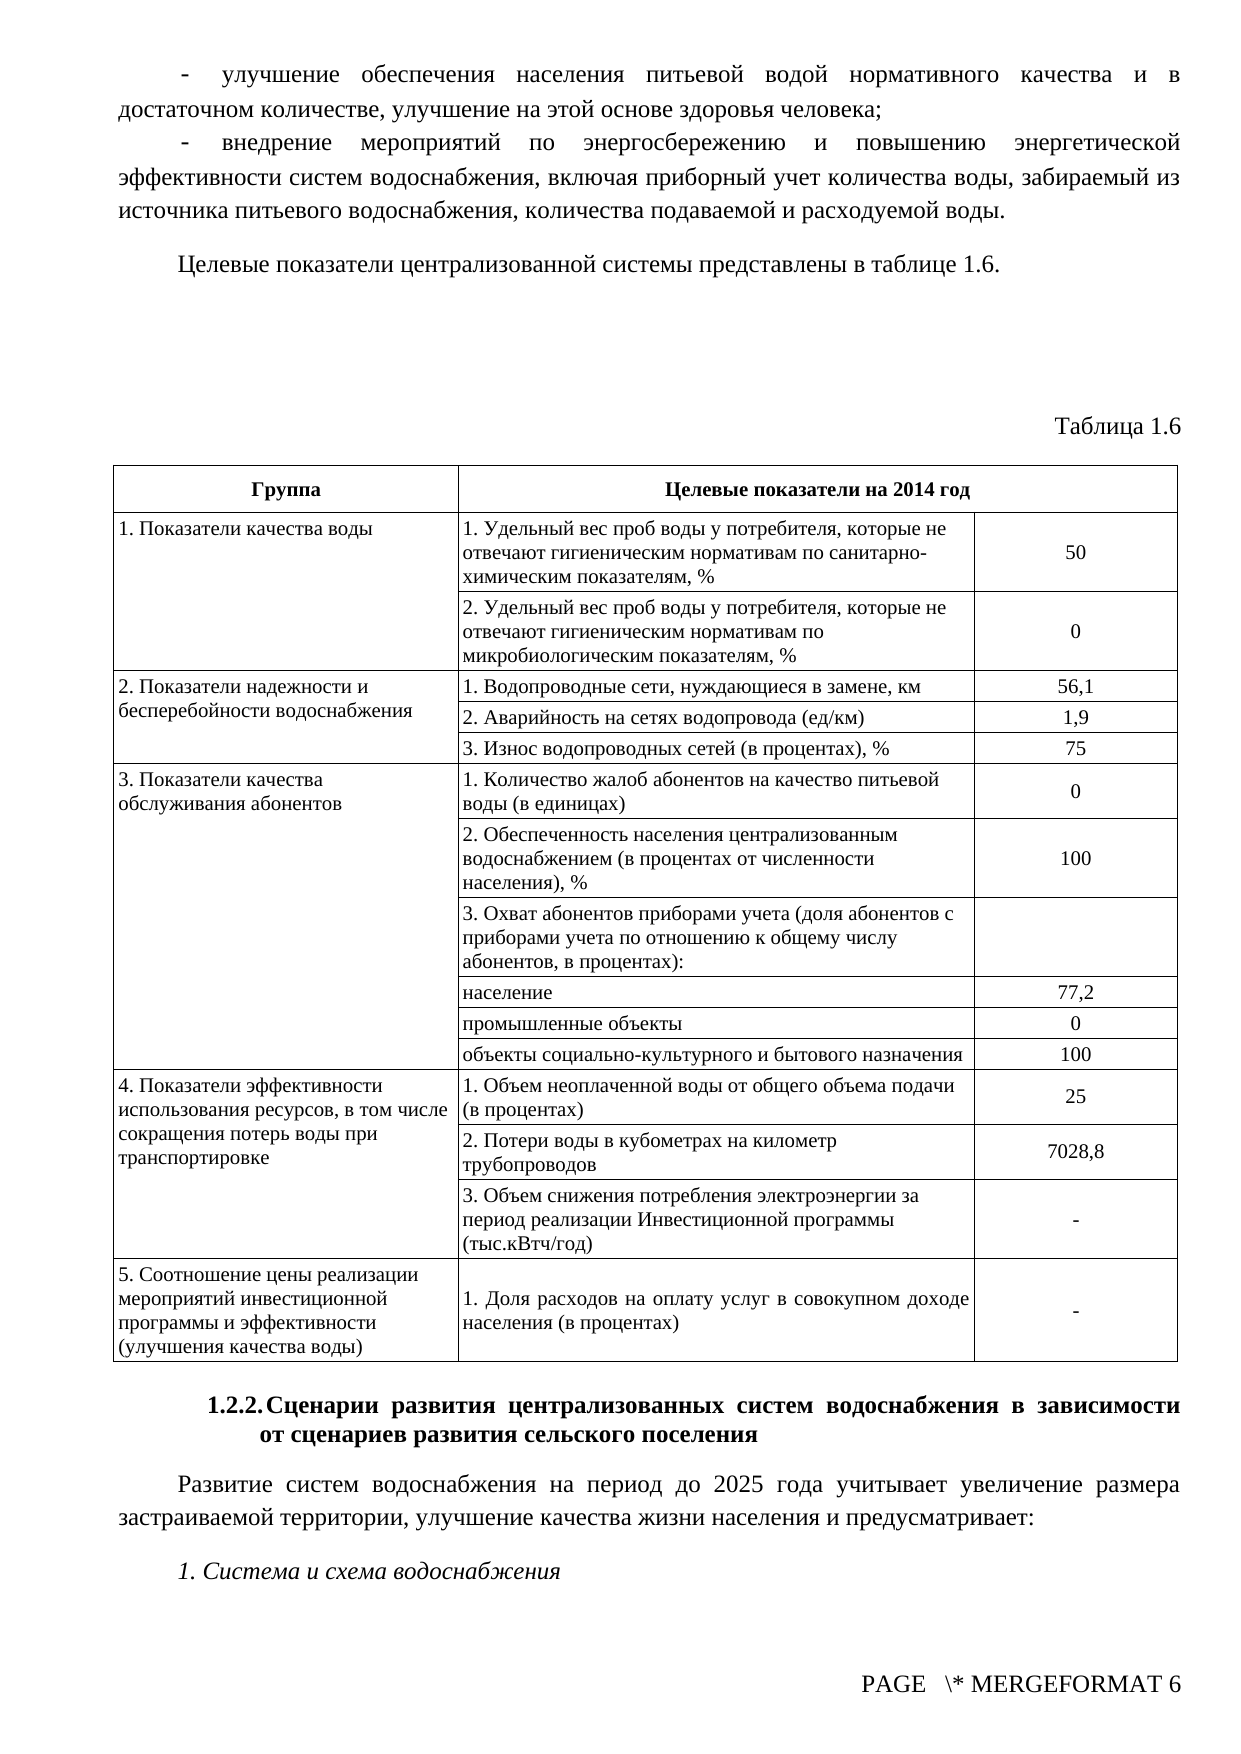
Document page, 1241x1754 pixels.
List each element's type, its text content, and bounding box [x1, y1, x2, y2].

table_cell объекты социально-культурного и бытового назначения [459, 1039, 974, 1068]
table_cell 4. Показатели эффективности использования ресурсов, в том числе сокращения потерь воды при транспортировке [114, 1070, 458, 1258]
table_cell 3. Показатели качества обслуживания абонентов [114, 764, 458, 1068]
table_cell 2. Аварийность на сетях водопровода (ед/км) [459, 702, 974, 732]
table_cell 1. Водопроводные сети, нуждающиеся в замене, км [459, 671, 974, 701]
table_cell 2. Показатели надежности и бесперебойности водоснабжения [114, 671, 458, 763]
table_cell 1. Количество жалоб абонентов на качество питьевой воды (в единицах) [459, 764, 974, 818]
table_cell 75 [975, 733, 1177, 763]
table_cell [975, 898, 1177, 976]
list внедрение мероприятий по энергосбережению и повышению энергетической эффективности систем водоснабжения, включая приборный учет количества воды, забираемый из источника питьевого водоснабжения, количества подаваемой и расходуемой воды. [118, 127, 1181, 224]
table_cell 100 [975, 1039, 1177, 1068]
subtitle Сценарии развития централизованных систем водоснабжения в зависимости от сценариев развития сельского поселения [207, 1391, 1181, 1448]
table_cell 1. Объем неоплаченной воды от общего объема подачи (в процентах) [459, 1070, 974, 1123]
table_cell 77,2 [975, 977, 1177, 1007]
table_cell 1,9 [975, 702, 1177, 732]
table_cell промышленные объекты [459, 1008, 974, 1038]
table_cell 7028,8 [975, 1125, 1177, 1178]
text 1. Система и схема водоснабжения [118, 1556, 1181, 1584]
table_cell 1. Удельный вес проб воды у потребителя, которые не отвечают гигиеническим нормативам по санитарно-химическим показателям, % [459, 513, 974, 591]
table_cell 0 [975, 764, 1177, 818]
table_cell - [975, 1259, 1177, 1361]
text Развитие систем водоснабжения на период до 2025 года учитывает увеличение размера застраиваемой территории, улучшение качества жизни населения и предусматривает: [118, 1469, 1181, 1531]
list улучшение обеспечения населения питьевой водой нормативного качества и в достаточном количестве, улучшение на этой основе здоровья человека; [118, 59, 1181, 123]
table_cell 5. Соотношение цены реализации мероприятий инвестиционной программы и эффективности (улучшения качества воды) [114, 1259, 458, 1361]
table_header Целевые показатели на 2014 год [459, 466, 1177, 512]
table_cell 2. Потери воды в кубометрах на километр трубопроводов [459, 1125, 974, 1178]
table_cell 2. Обеспеченность населения централизованным водоснабжением (в процентах от численности населения), % [459, 819, 974, 897]
table_cell - [975, 1180, 1177, 1258]
text Целевые показатели централизованной системы представлены в таблице 1.6. [118, 249, 1181, 278]
table_cell 100 [975, 819, 1177, 897]
table_cell 0 [975, 1008, 1177, 1038]
text Таблица 1.6 [118, 411, 1181, 439]
table_cell 1. Показатели качества воды [114, 513, 458, 670]
table_cell 25 [975, 1070, 1177, 1123]
table_cell 3. Охват абонентов приборами учета (доля абонентов с приборами учета по отношению к общему числу абонентов, в процентах): [459, 898, 974, 976]
table_cell 50 [975, 513, 1177, 591]
table_cell 1. Доля расходов на оплату услуг в совокупном доходе населения (в процентах) [459, 1259, 974, 1361]
table_cell 3. Объем снижения потребления электроэнергии за период реализации Инвестиционной программы (тыс.кВтч/год) [459, 1180, 974, 1258]
table_cell 2. Удельный вес проб воды у потребителя, которые не отвечают гигиеническим нормативам по микробиологическим показателям, % [459, 592, 974, 670]
table_cell 0 [975, 592, 1177, 670]
table_cell 56,1 [975, 671, 1177, 701]
table_cell население [459, 977, 974, 1007]
table_cell 3. Износ водопроводных сетей (в процентах), % [459, 733, 974, 763]
table_header Группа [114, 466, 458, 512]
